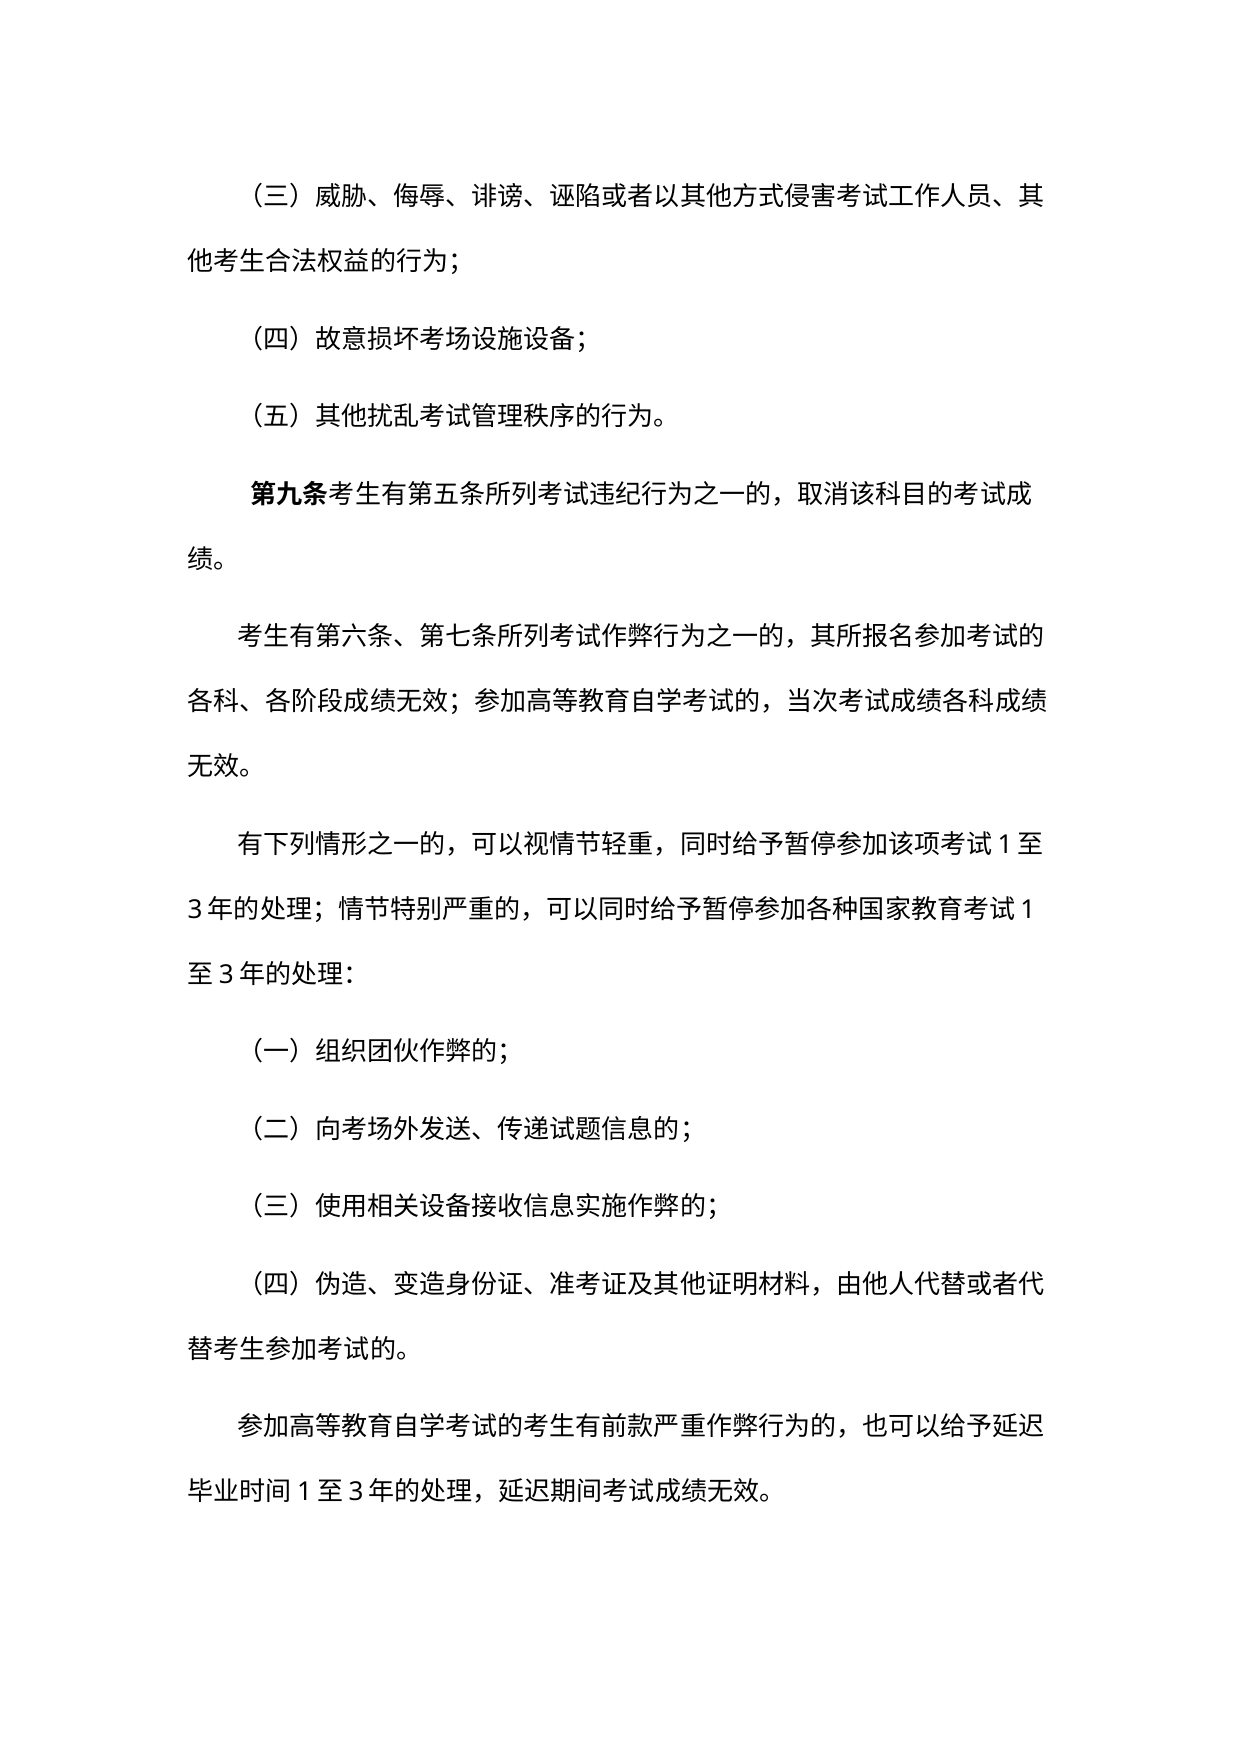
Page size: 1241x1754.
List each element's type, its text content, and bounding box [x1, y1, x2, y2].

text （三）使用相关设备接收信息实施作弊的； [187, 1172, 1053, 1237]
text （五）其他扰乱考试管理秩序的行为。 [187, 382, 1053, 447]
text （一）组织团伙作弊的； [187, 1017, 1053, 1082]
text （二）向考场外发送、传递试题信息的； [187, 1094, 1053, 1159]
text （三）威胁、侮辱、诽谤、诬陷或者以其他方式侵害考试工作人员、其他考生合法权益的行为； [187, 162, 1053, 292]
text 第九条考生有第五条所列考试违纪行为之一的，取消该科目的考试成绩。 [187, 459, 1053, 589]
text 参加高等教育自学考试的考生有前款严重作弊行为的，也可以给予延迟毕业时间1至3年的处理，延迟期间考试成绩无效。 [187, 1392, 1053, 1522]
text （四）故意损坏考场设施设备； [187, 304, 1053, 369]
text （四）伪造、变造身份证、准考证及其他证明材料，由他人代替或者代替考生参加考试的。 [187, 1249, 1053, 1379]
text 有下列情形之一的，可以视情节轻重，同时给予暂停参加该项考试1至3年的处理；情节特别严重的，可以同时给予暂停参加各种国家教育考试1至3年的处理： [187, 809, 1053, 1004]
text 考生有第六条、第七条所列考试作弊行为之一的，其所报名参加考试的各科、各阶段成绩无效；参加高等教育自学考试的，当次考试成绩各科成绩无效。 [187, 602, 1053, 797]
